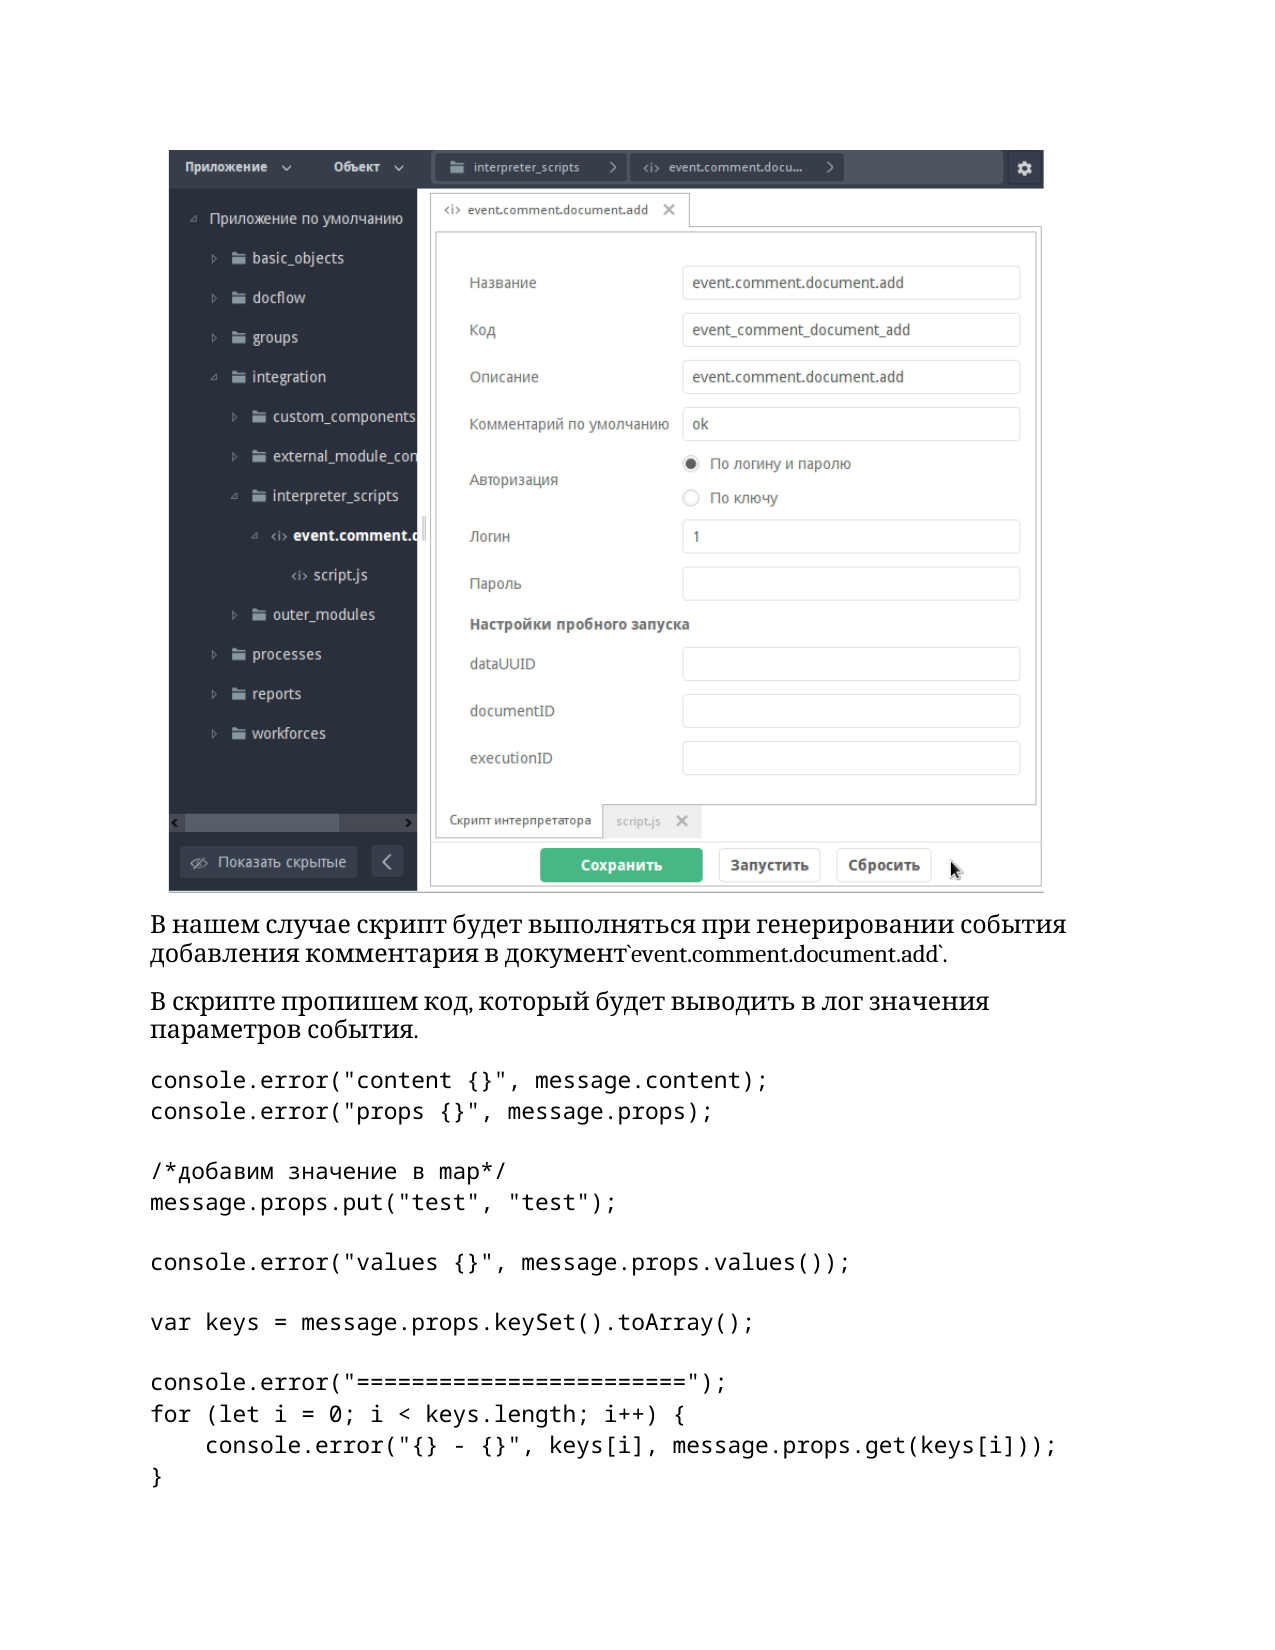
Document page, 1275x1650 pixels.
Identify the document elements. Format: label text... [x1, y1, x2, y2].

text В скрипте пропишем код, который будет выводить в лог значения параметров события. [150, 987, 1125, 1045]
text console.error("content {}", message.content); console.error("props {}", message.props); /*добавим значение в map*/ message.props.put("test", "test"); console.error("values {}", message.props.values()); var keys = message.props.keySet().toArray(); console.error("========================"); for (let i = 0; i < keys.length; i++) { console.error("{} - {}", keys[i], message.props.get(keys[i])); } [150, 1064, 1125, 1491]
text В нашем случае скрипт будет выполняться при генерировании события добавления комментария в документ`event.comment.document.add`. [150, 911, 1125, 969]
picture [168, 150, 1044, 893]
